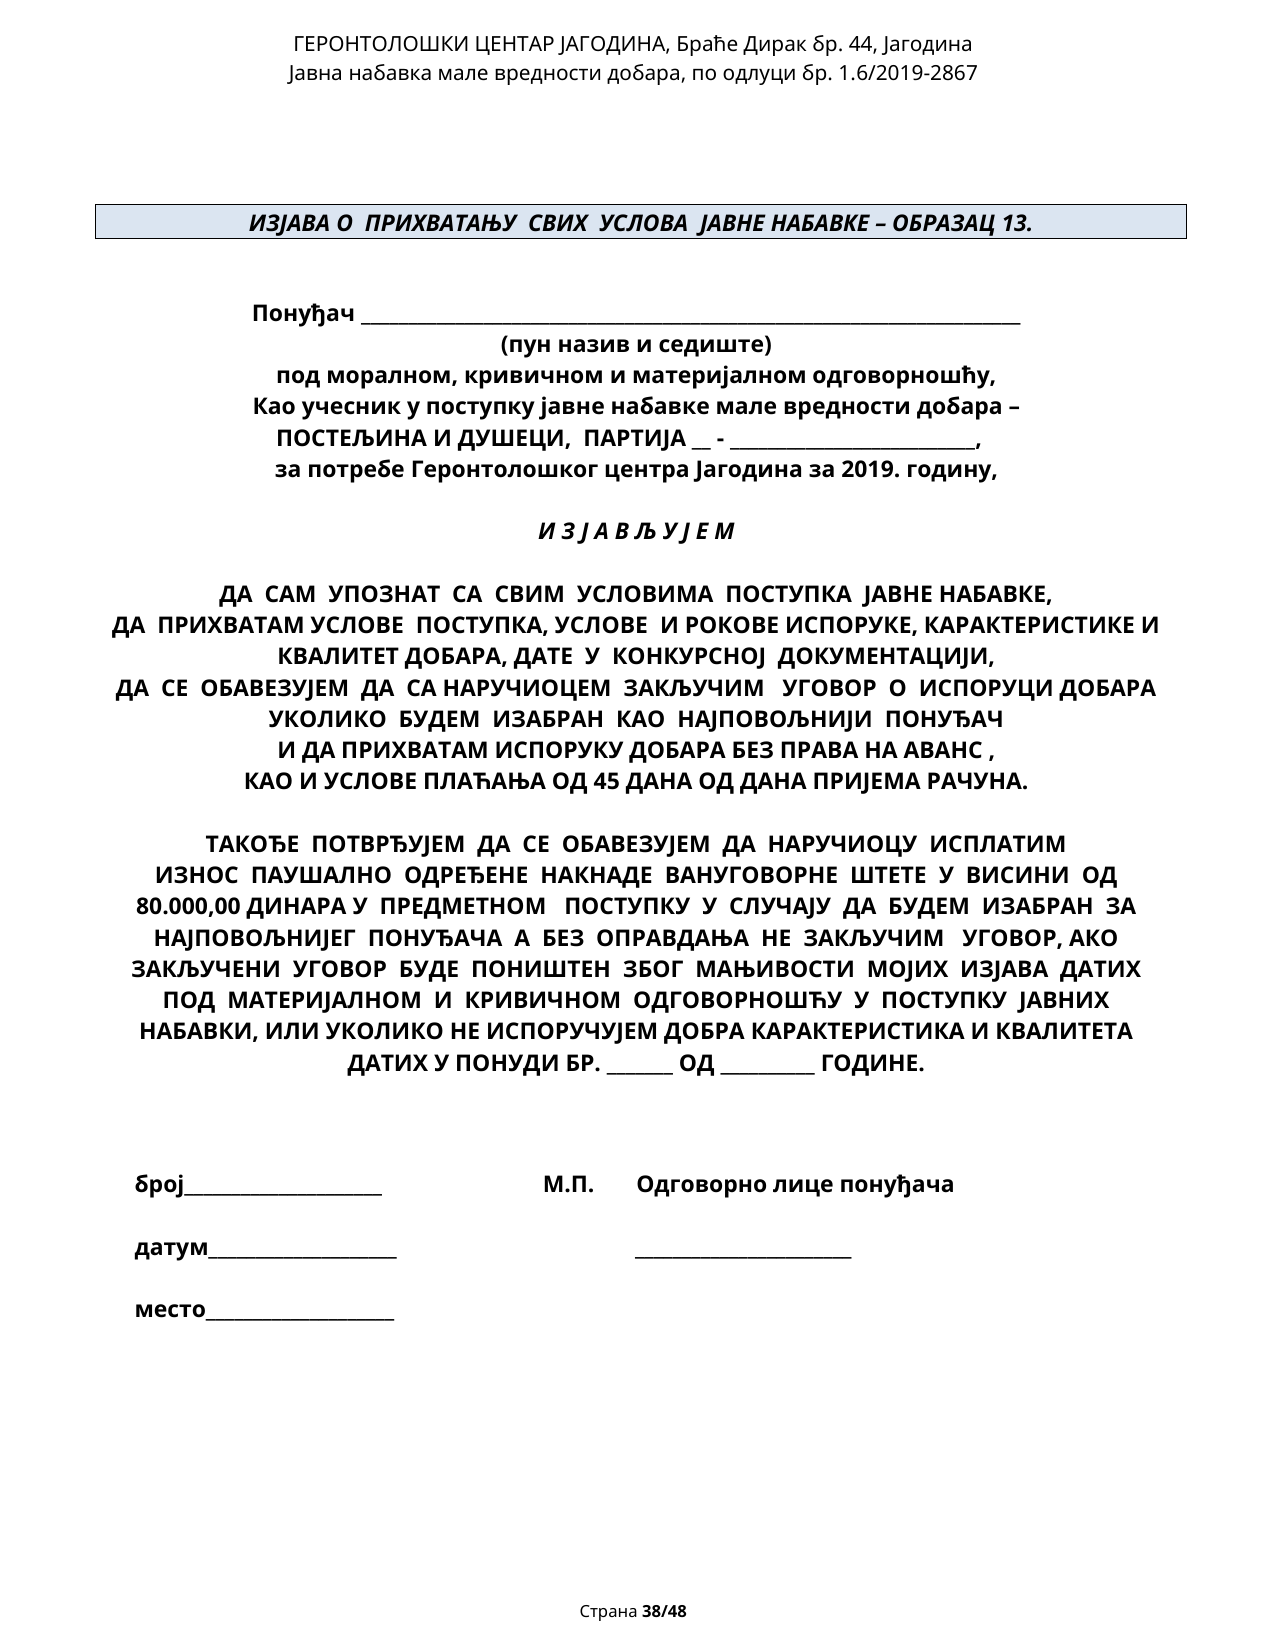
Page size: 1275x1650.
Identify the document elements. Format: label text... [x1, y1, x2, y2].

text (пун назив и седиште) [104, 328, 1168, 359]
text КАО И УСЛОВЕ ПЛАЋАЊА ОД 45 ДАНА ОД ДАНА ПРИЈЕМА РАЧУНА. [104, 765, 1168, 797]
text ИЗЈАВА О ПРИХВАТАЊУ СВИХ УСЛОВА ЈАВНЕ НАБАВКЕ – ОБРАЗАЦ 13. [96, 205, 1186, 238]
text ПОСТЕЉИНА И ДУШЕЦИ, ПАРТИЈА __ - __________________________, [90, 422, 1168, 453]
text Као учесник у поступку јавне набавке мале вредности добара – [104, 390, 1168, 422]
text Понуђач ______________________________________________________________________ [104, 297, 1168, 328]
text под моралном, кривичном и материјалном одговорношћу, [104, 359, 1168, 390]
text датум____________________ _______________________ [104, 1231, 1168, 1262]
text за потребе Геронтолошког центра Јагодина за 2019. годину, [104, 453, 1168, 484]
text ДА САМ УПОЗНАТ СА СВИМ УСЛОВИМА ПОСТУПКА ЈАВНЕ НАБАВКЕ, [104, 578, 1168, 609]
text ТАКОЂЕ ПОТВРЂУЈЕМ ДА СЕ ОБАВЕЗУЈЕМ ДА НАРУЧИОЦУ ИСПЛАТИМ [104, 828, 1168, 859]
text број_____________________ М.П. Одговорно лице понуђача [104, 1168, 1168, 1199]
text ДА СЕ ОБАВЕЗУЈЕМ ДА СА НАРУЧИОЦЕМ ЗАКЉУЧИМ УГОВОР О ИСПОРУЦИ ДОБАРА УКОЛИКО БУДЕМ ИЗАБРАН КАО НАЈПОВОЉНИЈИ ПОНУЂАЧ [104, 672, 1168, 734]
text ДА ПРИХВАТАМ УСЛОВЕ ПОСТУПКА, УСЛОВЕ И РОКОВЕ ИСПОРУКЕ, КАРАКТЕРИСТИКЕ И КВАЛИТЕТ ДОБАРА, ДАТЕ У КОНКУРСНОЈ ДОКУМЕНТАЦИЈИ, [104, 609, 1168, 672]
text И ДА ПРИХВАТАМ ИСПОРУКУ ДОБАРА БЕЗ ПРАВА НА АВАНС , [104, 734, 1168, 765]
text И З Ј А В Љ У Ј Е М [104, 515, 1168, 547]
text место____________________ [104, 1293, 1168, 1324]
text ИЗНОС ПАУШАЛНО ОДРЕЂЕНЕ НАКНАДЕ ВАНУГОВОРНЕ ШТЕТЕ У ВИСИНИ ОД 80.000,00 ДИНАРА У ПРЕДМЕТНОМ ПОСТУПКУ У СЛУЧАЈУ ДА БУДЕМ ИЗАБРАН ЗА НАЈПОВОЉНИЈЕГ ПОНУЂАЧА А БЕЗ ОПРАВДАЊА НЕ ЗАКЉУЧИМ УГОВОР, АКО ЗАКЉУЧЕНИ УГОВОР БУДЕ ПОНИШТЕН ЗБОГ МАЊИВОСТИ МОЈИХ ИЗЈАВА ДАТИХ ПОД МАТЕРИЈАЛНОМ И КРИВИЧНОМ ОДГОВОРНОШЋУ У ПОСТУПКУ ЈАВНИХ НАБАВКИ, ИЛИ УКОЛИКО НЕ ИСПОРУЧУЈЕМ ДОБРА КАРАКТЕРИСТИКА И КВАЛИТЕТА ДАТИХ У ПОНУДИ БР. _______ ОД __________ ГОДИНЕ. [104, 859, 1168, 1078]
